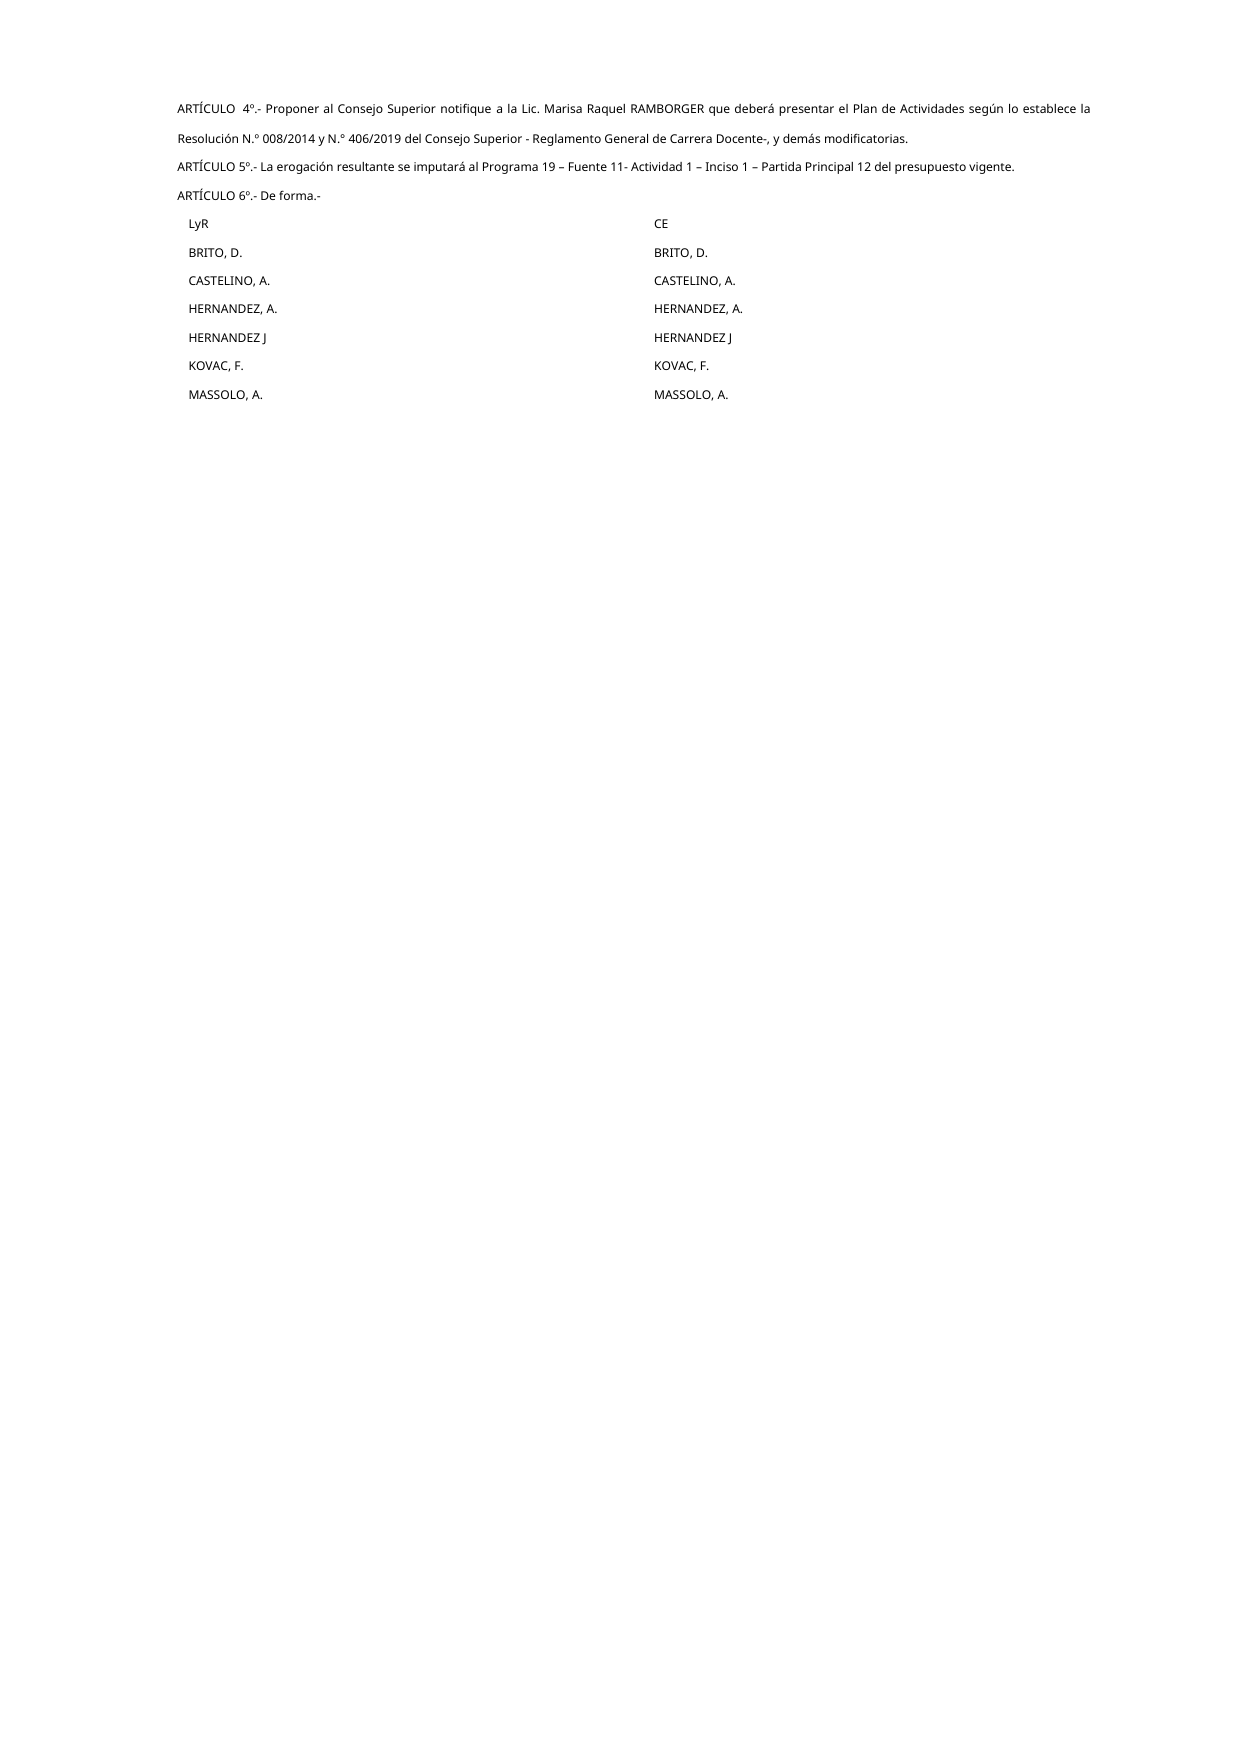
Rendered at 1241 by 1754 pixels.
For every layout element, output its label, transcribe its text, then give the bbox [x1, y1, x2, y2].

text ARTÍCULO º.- La erogación resultante se imputará al Programa 19 – Fuente 11- Actividad 1 – Inciso 1 – Partida Principal 12 del presupuesto vigente. [177, 147, 1092, 175]
text ARTÍCULO º.- De forma.- [177, 175, 1092, 204]
table_cell BRITO, D. CASTELINO, A. HERNANDEZ, A. HERNANDEZ J KOVAC, F. MASSOLO, A. [177, 232, 643, 403]
table_header CE [643, 204, 1108, 232]
table_cell BRITO, D. CASTELINO, A. HERNANDEZ, A. HERNANDEZ J KOVAC, F. MASSOLO, A. [643, 232, 1108, 403]
text ARTÍCULO º.- Proponer al Consejo Superior notifiquea la Lic. Marisa Raquel RAMBORGER que deberá presentar el Plan de Actividades según lo establece la Resolución N.º 008/2014 y N.° 406/2019 del Consejo Superior - Reglamento General de Carrera Docente-, y demás modificatorias. [177, 89, 1092, 147]
table_header LyR [177, 204, 643, 232]
